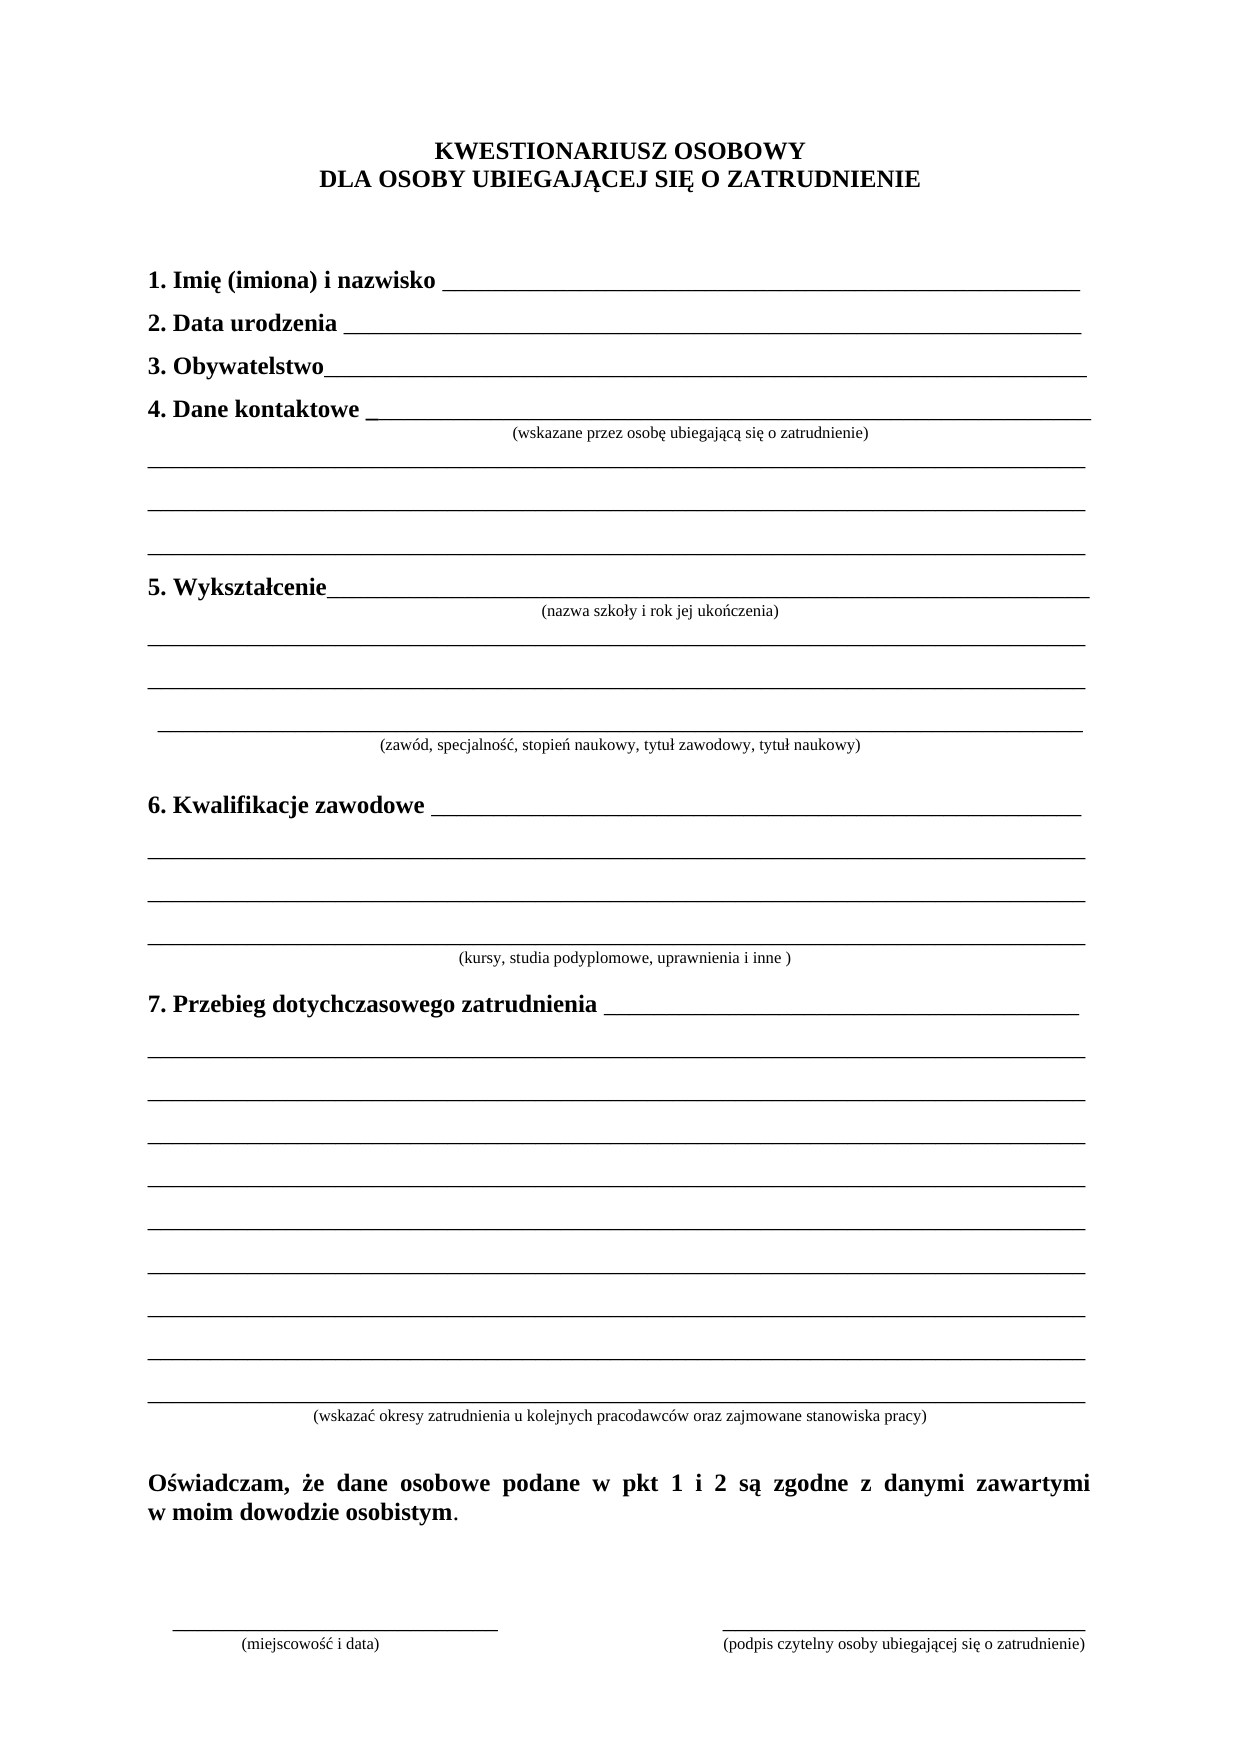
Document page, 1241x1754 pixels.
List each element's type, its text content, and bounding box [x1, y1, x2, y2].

text ______________________________________________________________________________________________________________________________________________________ [148, 1118, 1092, 1190]
text 5. Wykształcenie_____________________________________________________________ [148, 572, 1092, 601]
text ___________________________________________________________________________ [148, 1204, 1092, 1233]
text ___________________________________________________________________________ [148, 1032, 1092, 1061]
text ______________________________________________________________________________________________________________________________________________________ [148, 620, 1092, 692]
text ___________________________________________________________________________ [148, 833, 1092, 862]
text Oświadczam, że dane osobowe podane w pkt 1 i 2 są zgodne z danymi zawartymi w moim dowodzie osobistym. [148, 1468, 1092, 1526]
text (wskazane przez osobę ubiegającą się o zatrudnienie) [148, 423, 1092, 442]
list Obywatelstwo_____________________________________________________________ [148, 351, 1092, 380]
text ___________________________________________________________________________ [148, 529, 1092, 557]
text (nazwa szkoły i rok jej ukończenia) [148, 601, 1092, 620]
text KWESTIONARIUSZ OSOBOWY DLA OSOBY UBIEGAJĄCEJ SIĘ O ZATRUDNIENIE [148, 136, 1092, 193]
list Dane kontaktowe __________________________________________________________ [148, 394, 1092, 423]
text ___________________________________________________________________________ [148, 1075, 1092, 1104]
text ______________________________________________________________________________________________________________________________________________________ [148, 1248, 1092, 1319]
list Data urodzenia ___________________________________________________________ [148, 308, 1092, 337]
text ___________________________________________________________________________ [148, 1377, 1092, 1406]
text ______________________________________________________________________________________________________________________________________________________ [148, 442, 1092, 514]
text 7. Przebieg dotychczasowego zatrudnienia ______________________________________ [148, 989, 1092, 1018]
text 6. Kwalifikacje zawodowe ____________________________________________________ [148, 790, 1092, 819]
text ___________________________________________________________________________ [148, 919, 1092, 948]
text (wskazać okresy zatrudnienia u kolejnych pracodawców oraz zajmowane stanowiska pracy) [148, 1406, 1092, 1425]
text (kursy, studia podyplomowe, uprawnienia i inne ) [148, 948, 1092, 967]
text ___________________________________________________________________________ [148, 876, 1092, 905]
list Imię (imiona) i nazwisko ___________________________________________________ [148, 265, 1092, 294]
text __________________________ _____________________________ [148, 1605, 1092, 1633]
text __________________________________________________________________________ (zawód, specjalność, stopień naukowy, tytuł zawodowy, tytuł naukowy) [148, 706, 1092, 754]
text ___________________________________________________________________________ [148, 1334, 1092, 1363]
text (miejscowość i data) (podpis czytelny osoby ubiegającej się o zatrudnienie) [148, 1633, 1092, 1653]
